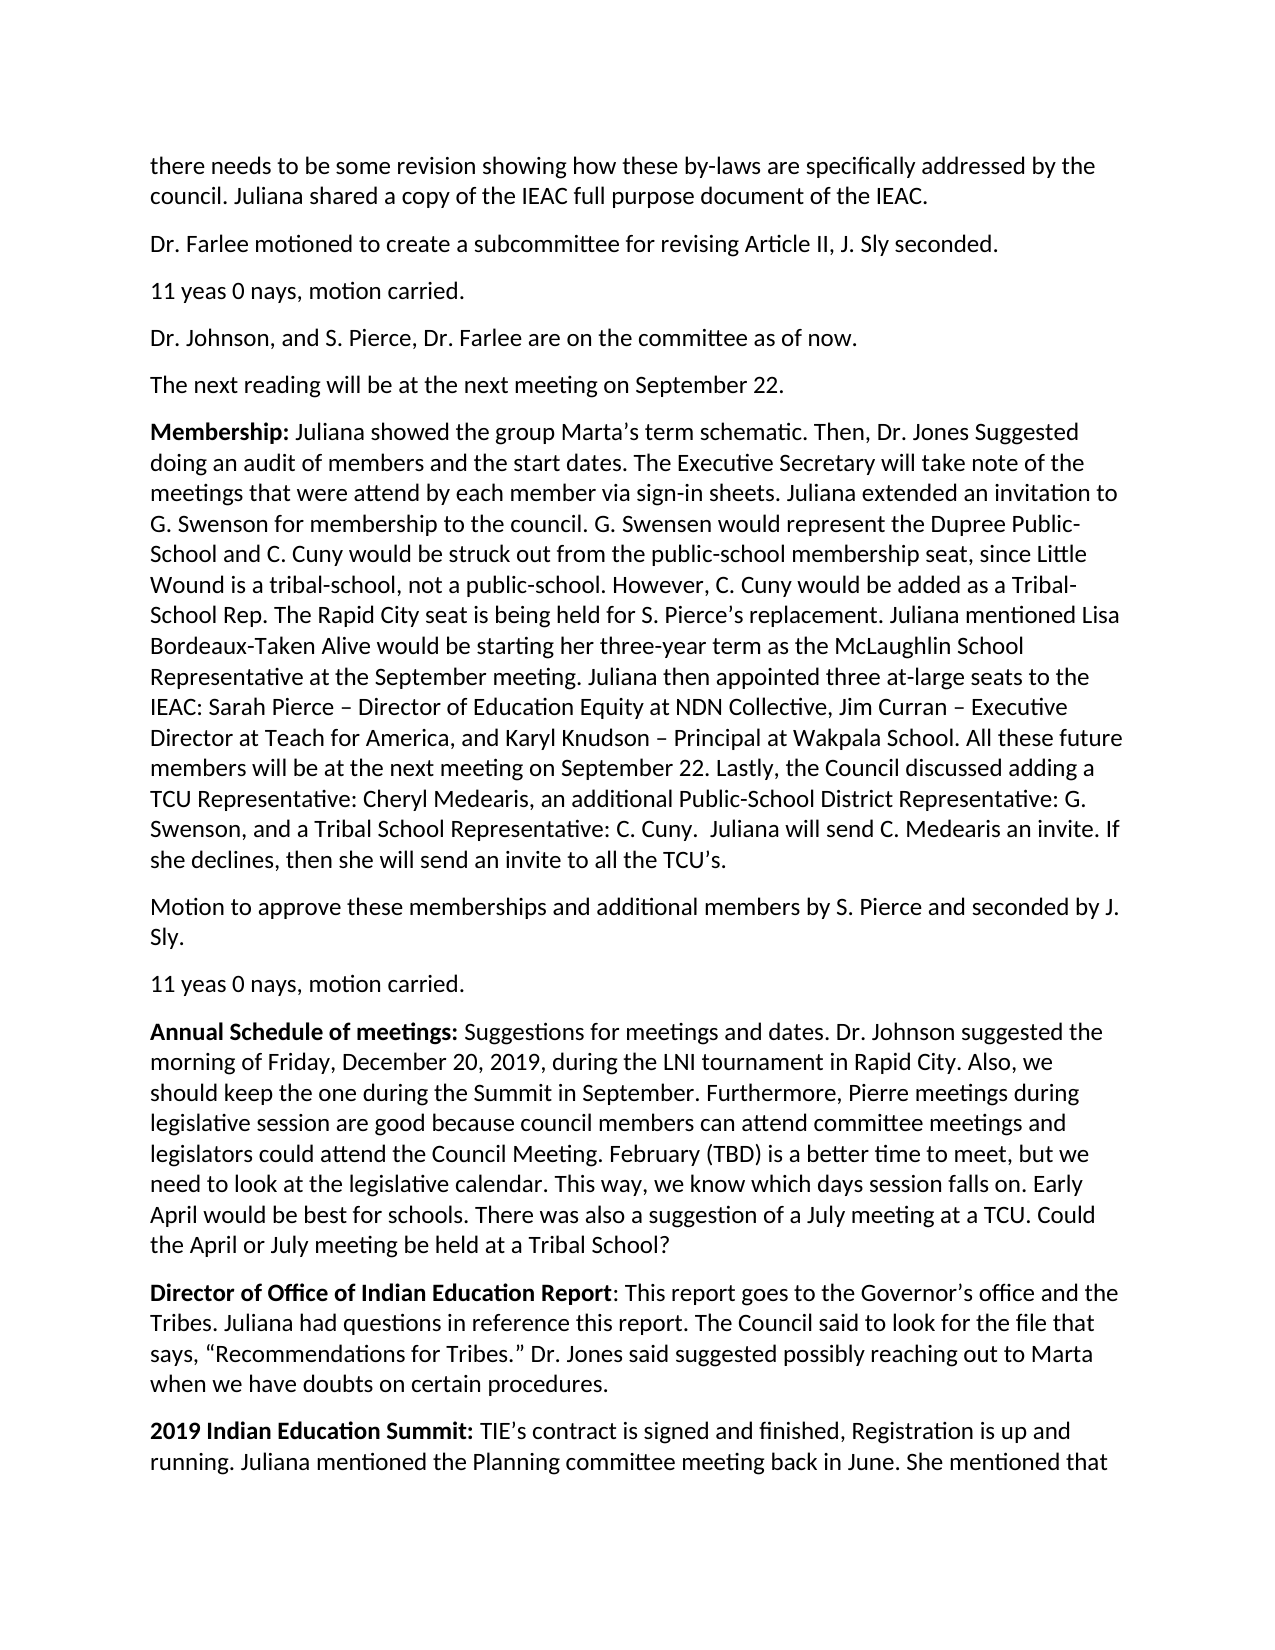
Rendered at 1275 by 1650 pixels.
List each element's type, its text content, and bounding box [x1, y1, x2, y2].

text 11 yeas 0 nays, motion carried. [150, 969, 1125, 999]
text Annual Schedule of meetings: Suggestions for meetings and dates. Dr. Johnson suggested the morning of Friday, December 20, 2019, during the LNI tournament in Rapid City. Also, we should keep the one during the Summit in September. Furthermore, Pierre meetings during legislative session are good because council members can attend committee meetings and legislators could attend the Council Meeting. February (TBD) is a better time to meet, but we need to look at the legislative calendar. This way, we know which days session falls on. Early April would be best for schools. There was also a suggestion of a July meeting at a TCU. Could the April or July meeting be held at a Tribal School? [150, 1016, 1125, 1260]
text Dr. Farlee motioned to create a subcommittee for revising Article II, J. Sly seconded. [150, 228, 1125, 258]
text Director of Office of Indian Education Report: This report goes to the Governor’s office and the Tribes. Juliana had questions in reference this report. The Council said to look for the file that says, “Recommendations for Tribes.” Dr. Jones said suggested possibly reaching out to Marta when we have doubts on certain procedures. [150, 1277, 1125, 1399]
text Dr. Johnson, and S. Pierce, Dr. Farlee are on the committee as of now. [150, 322, 1125, 353]
text 11 yeas 0 nays, motion carried. [150, 275, 1125, 305]
text The next reading will be at the next meeting on September 22. [150, 369, 1125, 400]
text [150, 150, 1125, 211]
text Motion to approve these memberships and additional members by S. Pierce and seconded by J. Sly. [150, 891, 1125, 952]
text Membership: Juliana showed the group Marta’s term schematic. Then, Dr. Jones Suggested doing an audit of members and the start dates. The Executive Secretary will take note of the meetings that were attend by each member via sign-in sheets. Juliana extended an invitation to G. Swenson for membership to the council. G. Swensen would represent the Dupree Public-School and C. Cuny would be struck out from the public-school membership seat, since Little Wound is a tribal-school, not a public-school. However, C. Cuny would be added as a Tribal-School Rep. The Rapid City seat is being held for S. Pierce’s replacement. Juliana mentioned Lisa Bordeaux-Taken Alive would be starting her three-year term as the McLaughlin School Representative at the September meeting. Juliana then appointed three at-large seats to the IEAC: Sarah Pierce – Director of Education Equity at NDN Collective, Jim Curran – Executive Director at Teach for America, and Karyl Knudson – Principal at Wakpala School. All these future members will be at the next meeting on September 22. Lastly, the Council discussed adding a TCU Representative: Cheryl Medearis, an additional Public-School District Representative: G. Swenson, and a Tribal School Representative: C. Cuny. Juliana will send C. Medearis an invite. If she declines, then she will send an invite to all the TCU’s. [150, 416, 1125, 874]
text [150, 1415, 1125, 1476]
